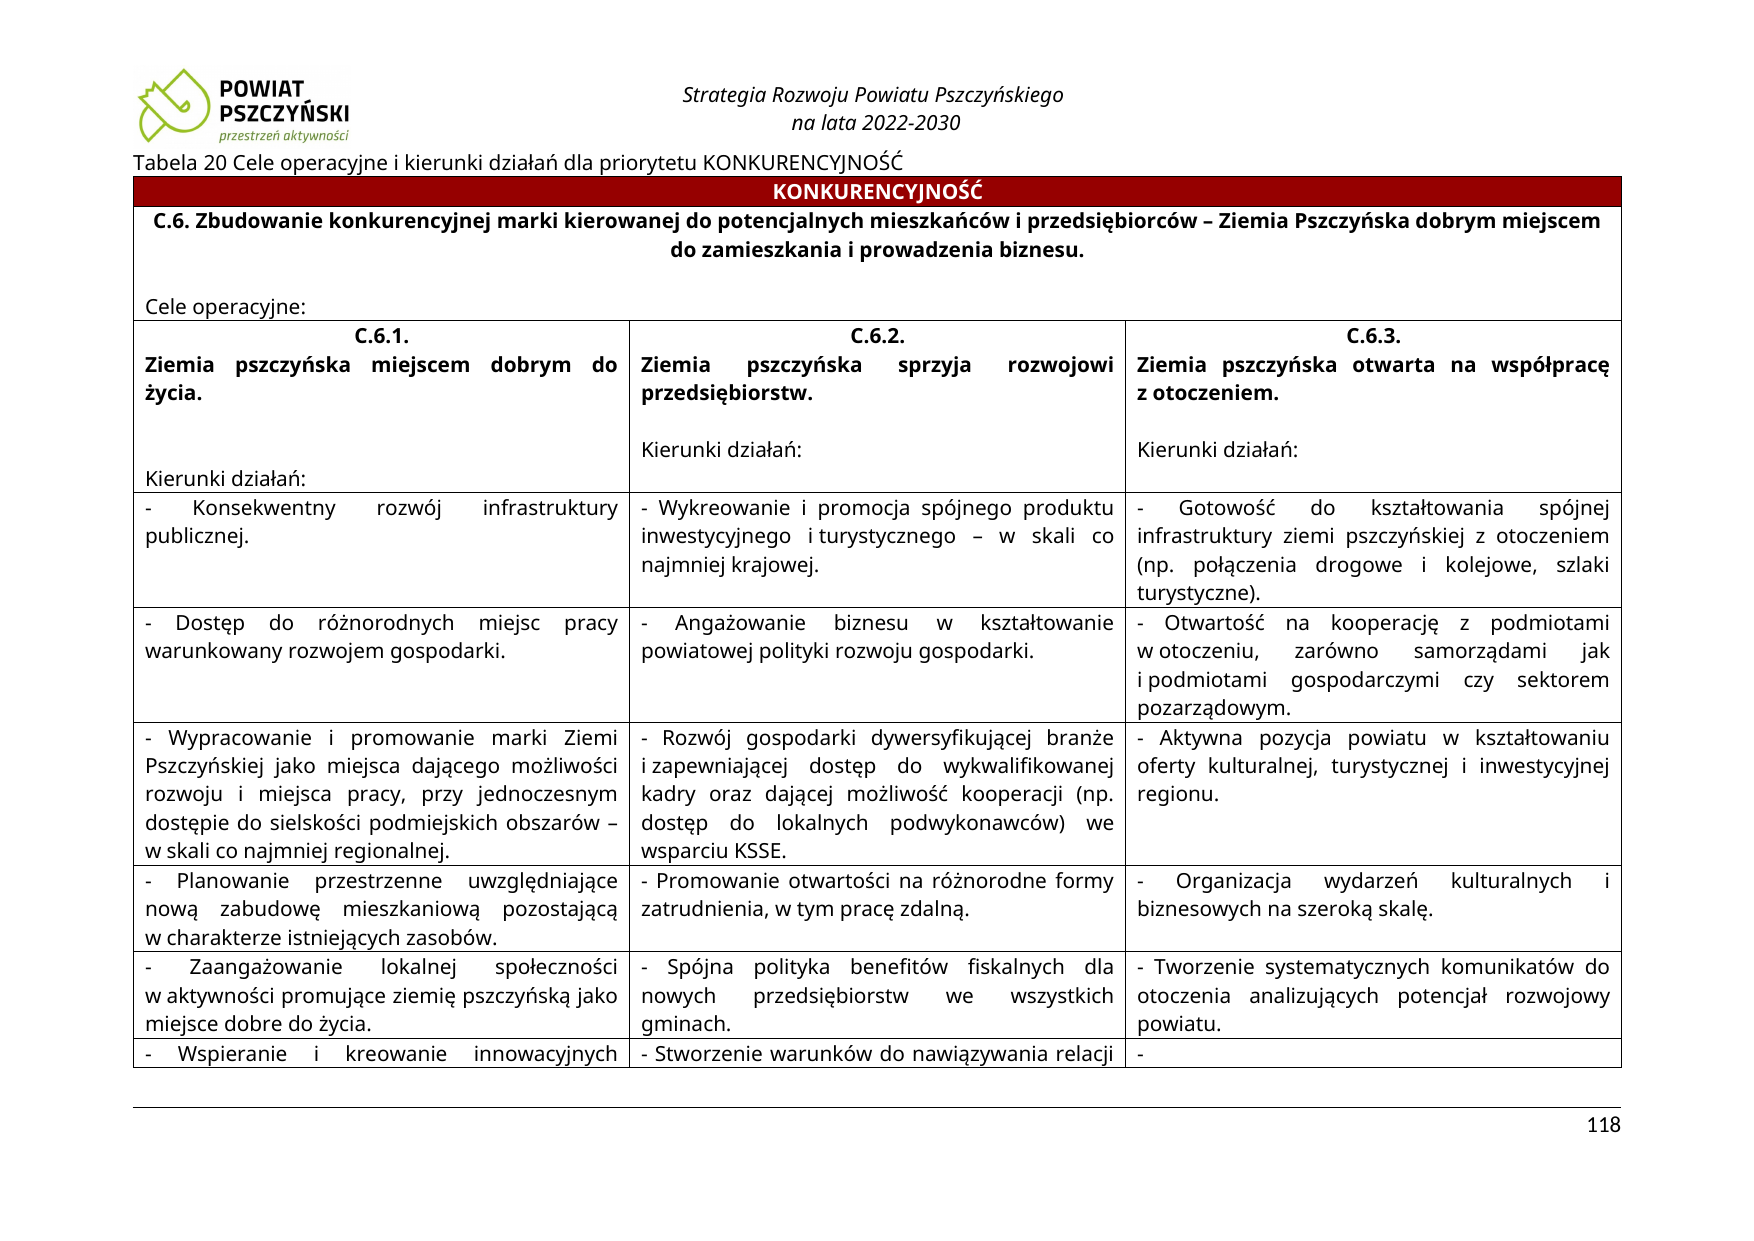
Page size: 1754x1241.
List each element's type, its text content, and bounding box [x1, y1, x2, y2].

table_cell - [1126, 1039, 1621, 1067]
table_cell - Angażowanie biznesu w kształtowanie powiatowej polityki rozwoju gospodarki. [630, 608, 1125, 722]
table_cell - Rozwój gospodarki dywersyfikującej branże i zapewniającej dostęp do wykwalifikowanej kadry oraz dającej możliwość kooperacji (np. dostęp do lokalnych podwykonawców) we wsparciu KSSE. [630, 723, 1125, 865]
table_cell - Otwartość na kooperację z podmiotami w otoczeniu, zarówno samorządami jak i podmiotami gospodarczymi czy sektorem pozarządowym. [1126, 608, 1621, 722]
table_cell - Wypracowanie i promowanie marki Ziemi Pszczyńskiej jako miejsca dającego możliwości rozwoju i miejsca pracy, przy jednoczesnym dostępie do sielskości podmiejskich obszarów – w skali co najmniej regionalnej. [134, 723, 629, 865]
table_cell - Konsekwentny rozwój infrastruktury publicznej. [134, 493, 629, 607]
table_cell C.6. Zbudowanie konkurencyjnej marki kierowanej do potencjalnych mieszkańców i przedsiębiorców – Ziemia Pszczyńska dobrym miejscem do zamieszkania i prowadzenia biznesu. Cele operacyjne: [134, 207, 1621, 320]
table_cell C.6.1. Ziemia pszczyńska miejscem dobrym do życia. Kierunki działań: [134, 321, 629, 492]
text Tabela 20 Cele operacyjne i kierunki działań dla priorytetu KONKURENCYJNOŚĆ [133, 148, 1621, 176]
table_cell - Stworzenie warunków do nawiązywania relacji biznesu z jednostkami badawczymi i naukowymi. [630, 1039, 1125, 1067]
table_cell - Tworzenie systematycznych komunikatów do otoczenia analizujących potencjał rozwojowy powiatu. [1126, 952, 1621, 1038]
table_cell - Zaangażowanie lokalnej społeczności w aktywności promujące ziemię pszczyńską jako miejsce dobre do życia. [134, 952, 629, 1038]
table_cell C.6.3. Ziemia pszczyńska otwarta na współpracę z otoczeniem. Kierunki działań: [1126, 321, 1621, 492]
table_cell - Dostęp do różnorodnych miejsc pracy warunkowany rozwojem gospodarki. [134, 608, 629, 722]
table_cell - Promowanie otwartości na różnorodne formy zatrudnienia, w tym pracę zdalną. [630, 866, 1125, 951]
table_cell - Organizacja wydarzeń kulturalnych i biznesowych na szeroką skalę. [1126, 866, 1621, 951]
table_cell C.6.2. Ziemia pszczyńska sprzyja rozwojowi przedsiębiorstw. Kierunki działań: [630, 321, 1125, 492]
table_header KONKURENCYJNOŚĆ [134, 177, 1621, 206]
table_cell - Wykreowanie i promocja spójnego produktu inwestycyjnego i turystycznego – w skali co najmniej krajowej. [630, 493, 1125, 607]
table_cell - Planowanie przestrzenne uwzględniające nową zabudowę mieszkaniową pozostającą w charakterze istniejących zasobów. [134, 866, 629, 951]
picture [133, 65, 352, 148]
table_cell - Gotowość do kształtowania spójnej infrastruktury ziemi pszczyńskiej z otoczeniem (np. połączenia drogowe i kolejowe, szlaki turystyczne). [1126, 493, 1621, 607]
table_cell - Wspieranie i kreowanie innowacyjnych rozwiązań w zarządzaniu terytorialnym promujących ziemię pszczyńską jako miejsce realizacji dobrych praktyk. [134, 1039, 629, 1067]
table_cell - Spójna polityka benefitów fiskalnych dla nowych przedsiębiorstw we wszystkich gminach. [630, 952, 1125, 1038]
table_cell - Aktywna pozycja powiatu w kształtowaniu oferty kulturalnej, turystycznej i inwestycyjnej regionu. [1126, 723, 1621, 865]
